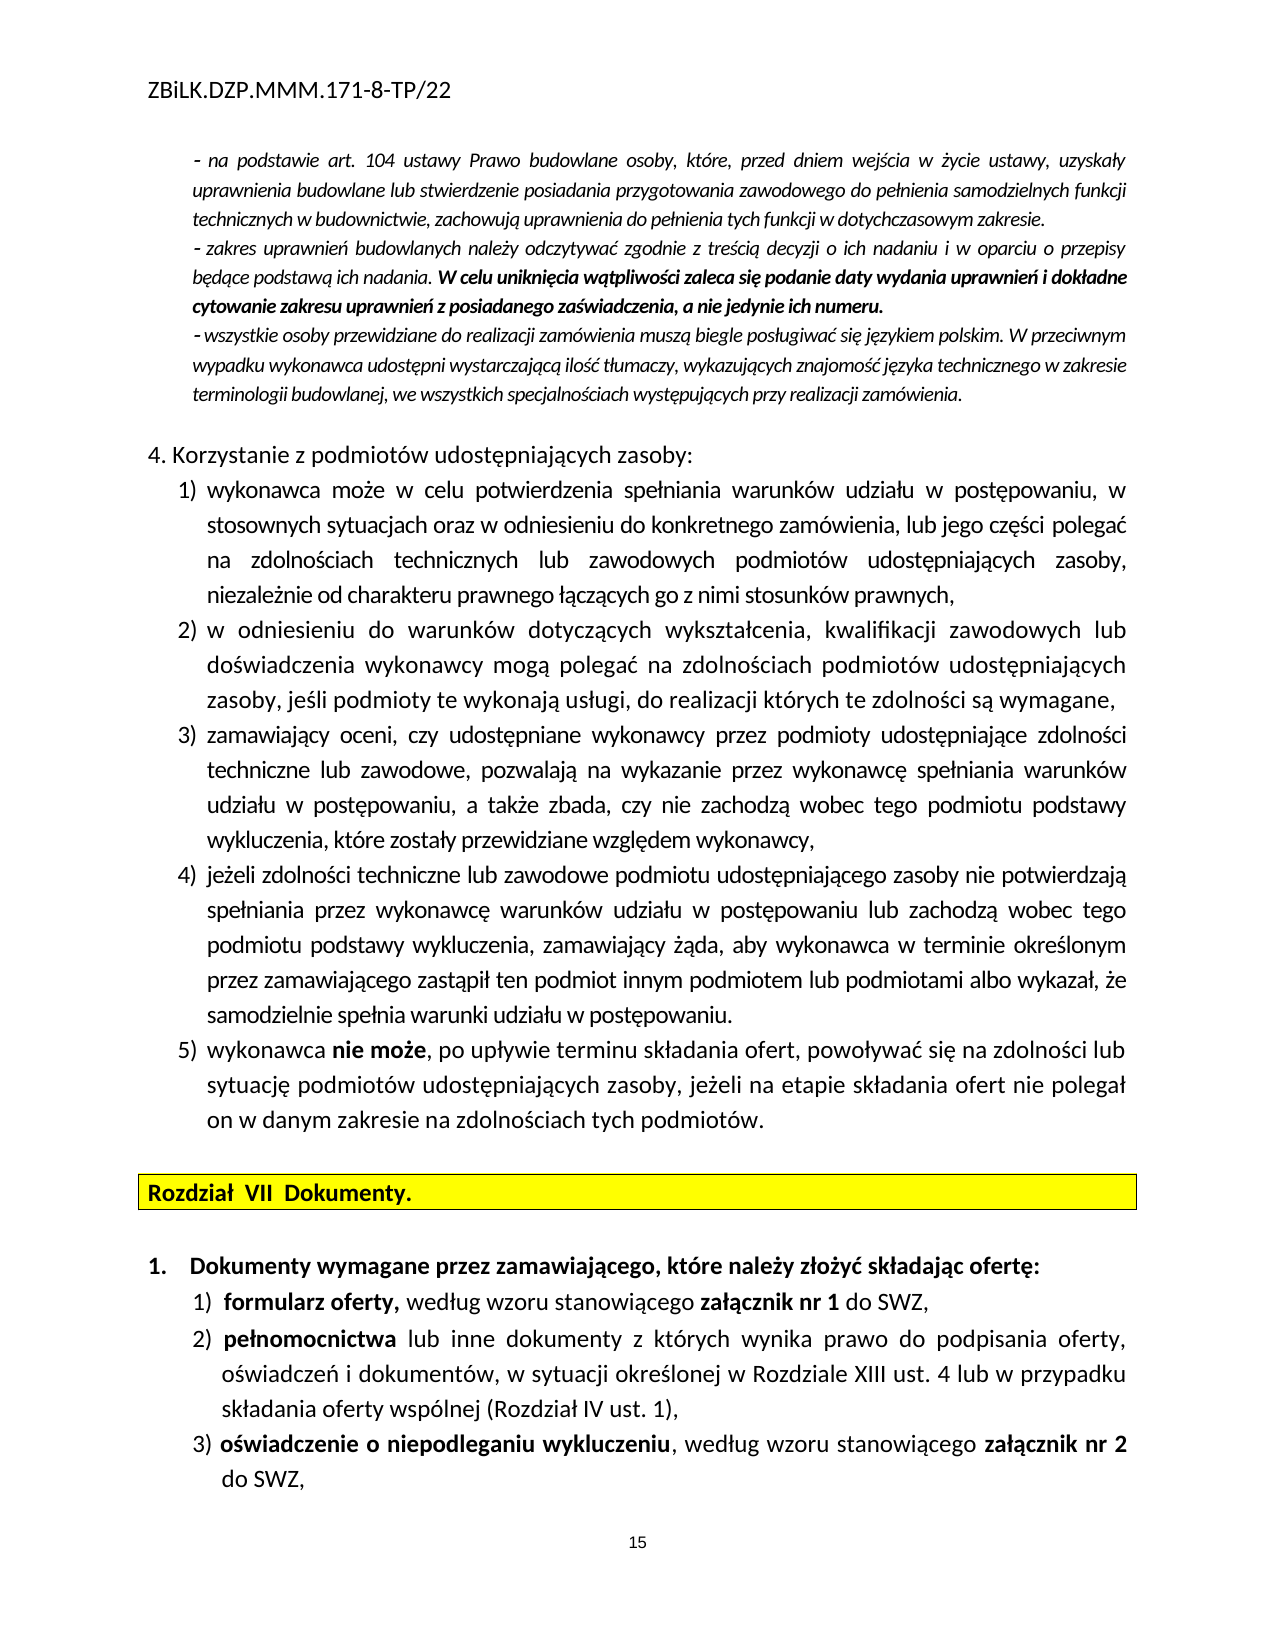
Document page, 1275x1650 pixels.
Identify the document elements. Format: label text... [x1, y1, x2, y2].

list wykonawca może w celu potwierdzenia spełniania warunków udziału w postępowaniu, w stosownych sytuacjach oraz w odniesieniu do konkretnego zamówienia, lub jego części polegać na zdolnościach technicznych lub zawodowych podmiotów udostępniających zasoby, niezależnie od charakteru prawnego łączących go z nimi stosunków prawnych, [177, 474, 1127, 610]
text zakres uprawnień budowlanych należy odczytywać zgodnie z treścią decyzji o ich nadaniu i w oparciu o przepisy będące podstawą ich nadania. W celu uniknięcia wątpliwości zaleca się podanie daty wydania uprawnień i dokładne cytowanie zakresu uprawnień z posiadanego zaświadczenia, a nie jedynie ich numeru. [192, 235, 1127, 319]
text na podstawie art. 104 ustawy Prawo budowlane osoby, które, przed dniem wejścia w życie ustawy, uzyskały uprawnienia budowlane lub stwierdzenie posiadania przygotowania zawodowego do pełnienia samodzielnych funkcji technicznych w budownictwie, zachowują uprawnienia do pełnienia tych funkcji w dotychczasowym zakresie. [192, 148, 1127, 231]
text 3) oświadczenie o niepodleganiu wykluczeniu, według wzoru stanowiącego załącznik nr 2 do SWZ, [192, 1428, 1127, 1493]
list jeżeli zdolności techniczne lub zawodowe podmiotu udostępniającego zasoby nie potwierdzają spełniania przez wykonawcę warunków udziału w postępowaniu lub zachodzą wobec tego podmiotu podstawy wykluczenia, zamawiający żąda, aby wykonawca w terminie określonym przez zamawiającego zastąpił ten podmiot innym podmiotem lub podmiotami albo wykazał, że samodzielnie spełnia warunki udziału w postępowaniu. [177, 859, 1127, 1030]
text wszystkie osoby przewidziane do realizacji zamówienia muszą biegle posługiwać się językiem polskim. W przeciwnym wypadku wykonawca udostępni wystarczającą ilość tłumaczy, wykazujących znajomość języka technicznego w zakresie terminologii budowlanej, we wszystkich specjalnościach występujących przy realizacji zamówienia. [192, 323, 1127, 406]
text 1. Dokumenty wymagane przez zamawiającego, które należy złożyć składając ofertę: [148, 1250, 1127, 1280]
list wykonawca nie może, po upływie terminu składania ofert, powoływać się na zdolności lub sytuację podmiotów udostępniających zasoby, jeżeli na etapie składania ofert nie polegał on w danym zakresie na zdolnościach tych podmiotów. [177, 1034, 1127, 1135]
text 2) pełnomocnictwa lub inne dokumenty z których wynika prawo do podpisania oferty, oświadczeń i dokumentów, w sytuacji określonej w Rozdziale XIII ust. 4 lub w przypadku składania oferty wspólnej (Rozdział IV ust. 1), [192, 1323, 1127, 1423]
list zamawiający oceni, czy udostępniane wykonawcy przez podmioty udostępniające zdolności techniczne lub zawodowe, pozwalają na wykazanie przez wykonawcę spełniania warunków udziału w postępowaniu, a także zbada, czy nie zachodzą wobec tego podmiotu podstawy wykluczenia, które zostały przewidziane względem wykonawcy, [177, 719, 1127, 855]
list w odniesieniu do warunków dotyczących wykształcenia, kwalifikacji zawodowych lub doświadczenia wykonawcy mogą polegać na zdolnościach podmiotów udostępniających zasoby, jeśli podmioty te wykonają usługi, do realizacji których te zdolności są wymagane, [177, 614, 1127, 715]
text 4. Korzystanie z podmiotów udostępniających zasoby: [148, 439, 1127, 470]
subtitle Rozdział VII Dokumenty. [139, 1175, 1136, 1209]
text 1) formularz oferty, według wzoru stanowiącego załącznik nr 1 do SWZ, [192, 1286, 1127, 1317]
